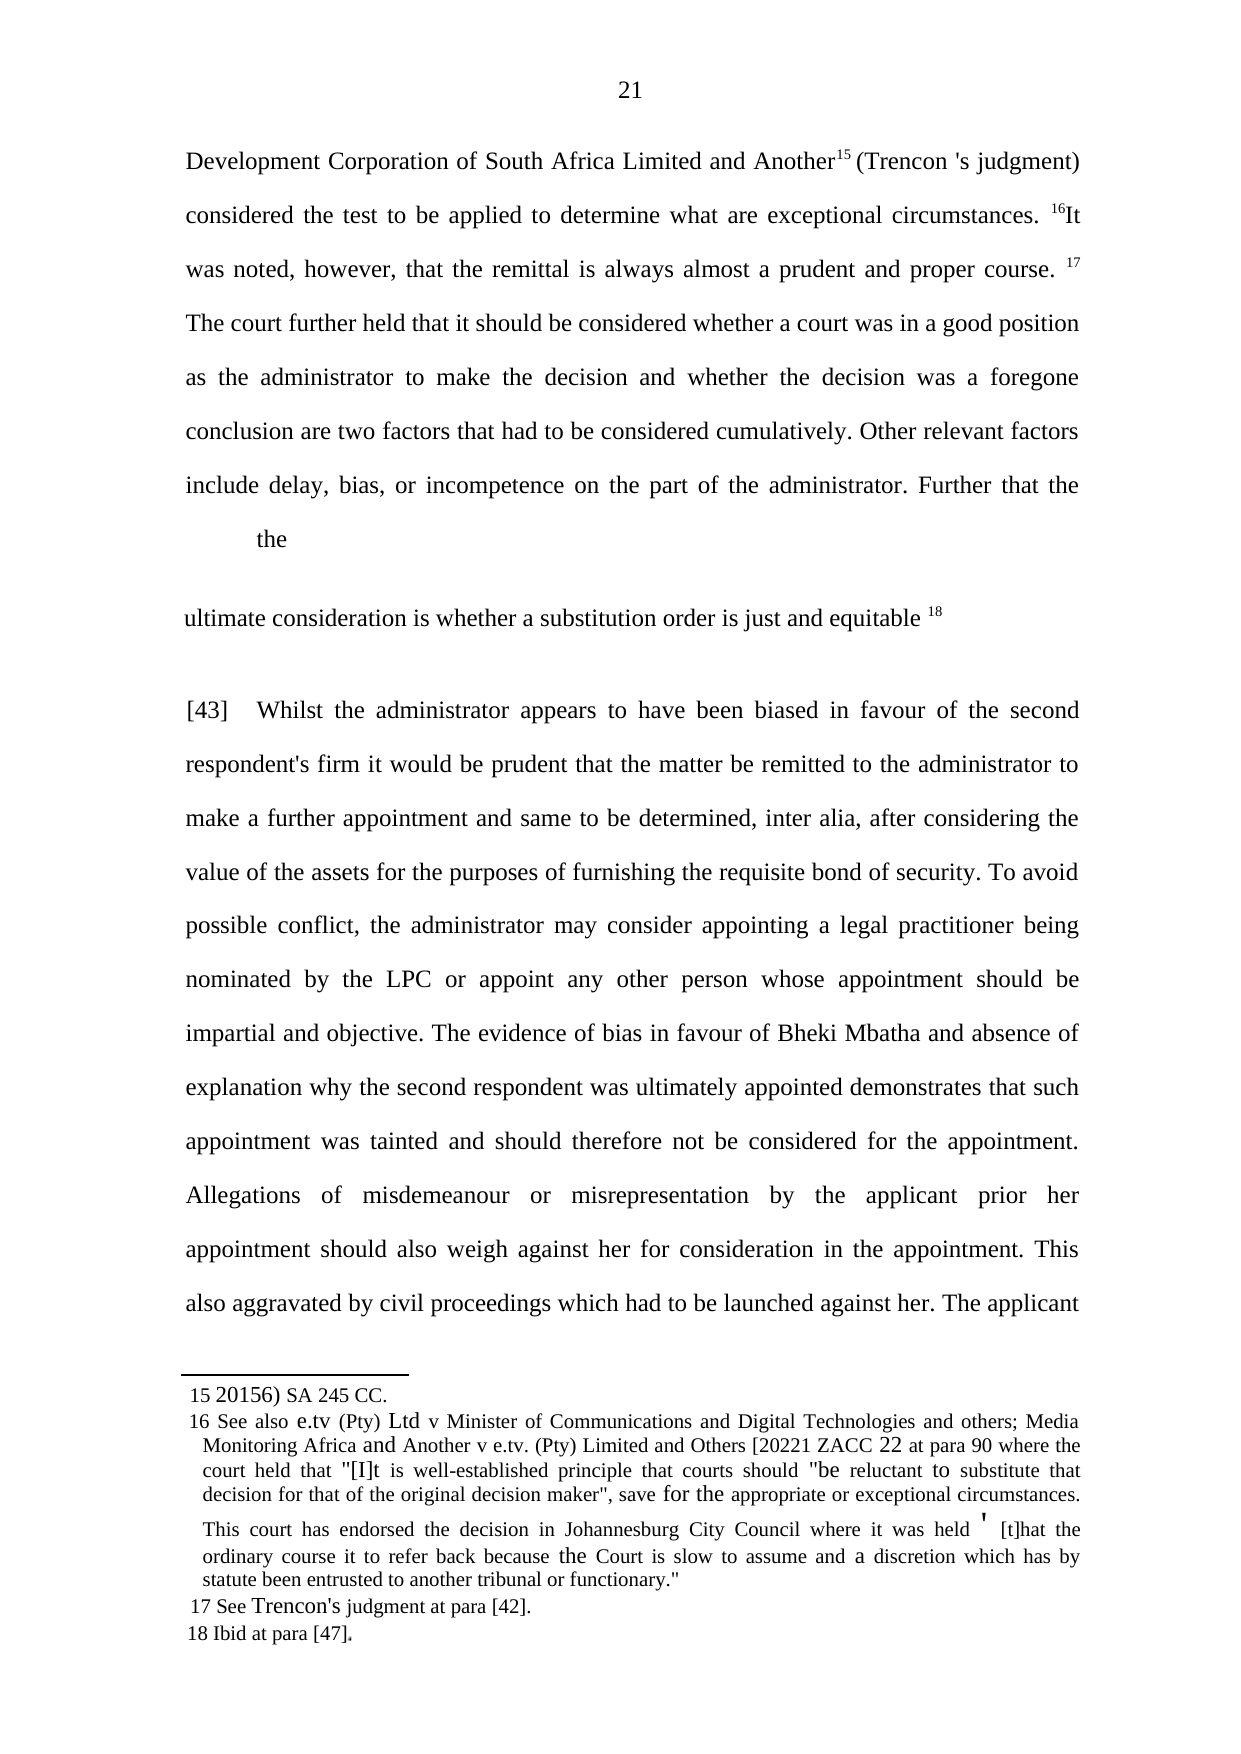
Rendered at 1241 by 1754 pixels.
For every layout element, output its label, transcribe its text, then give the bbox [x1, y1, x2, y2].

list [185, 146, 1080, 552]
text ultimate consideration is whether a substitution order is just and equitable [184, 603, 1087, 632]
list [185, 695, 1080, 1317]
